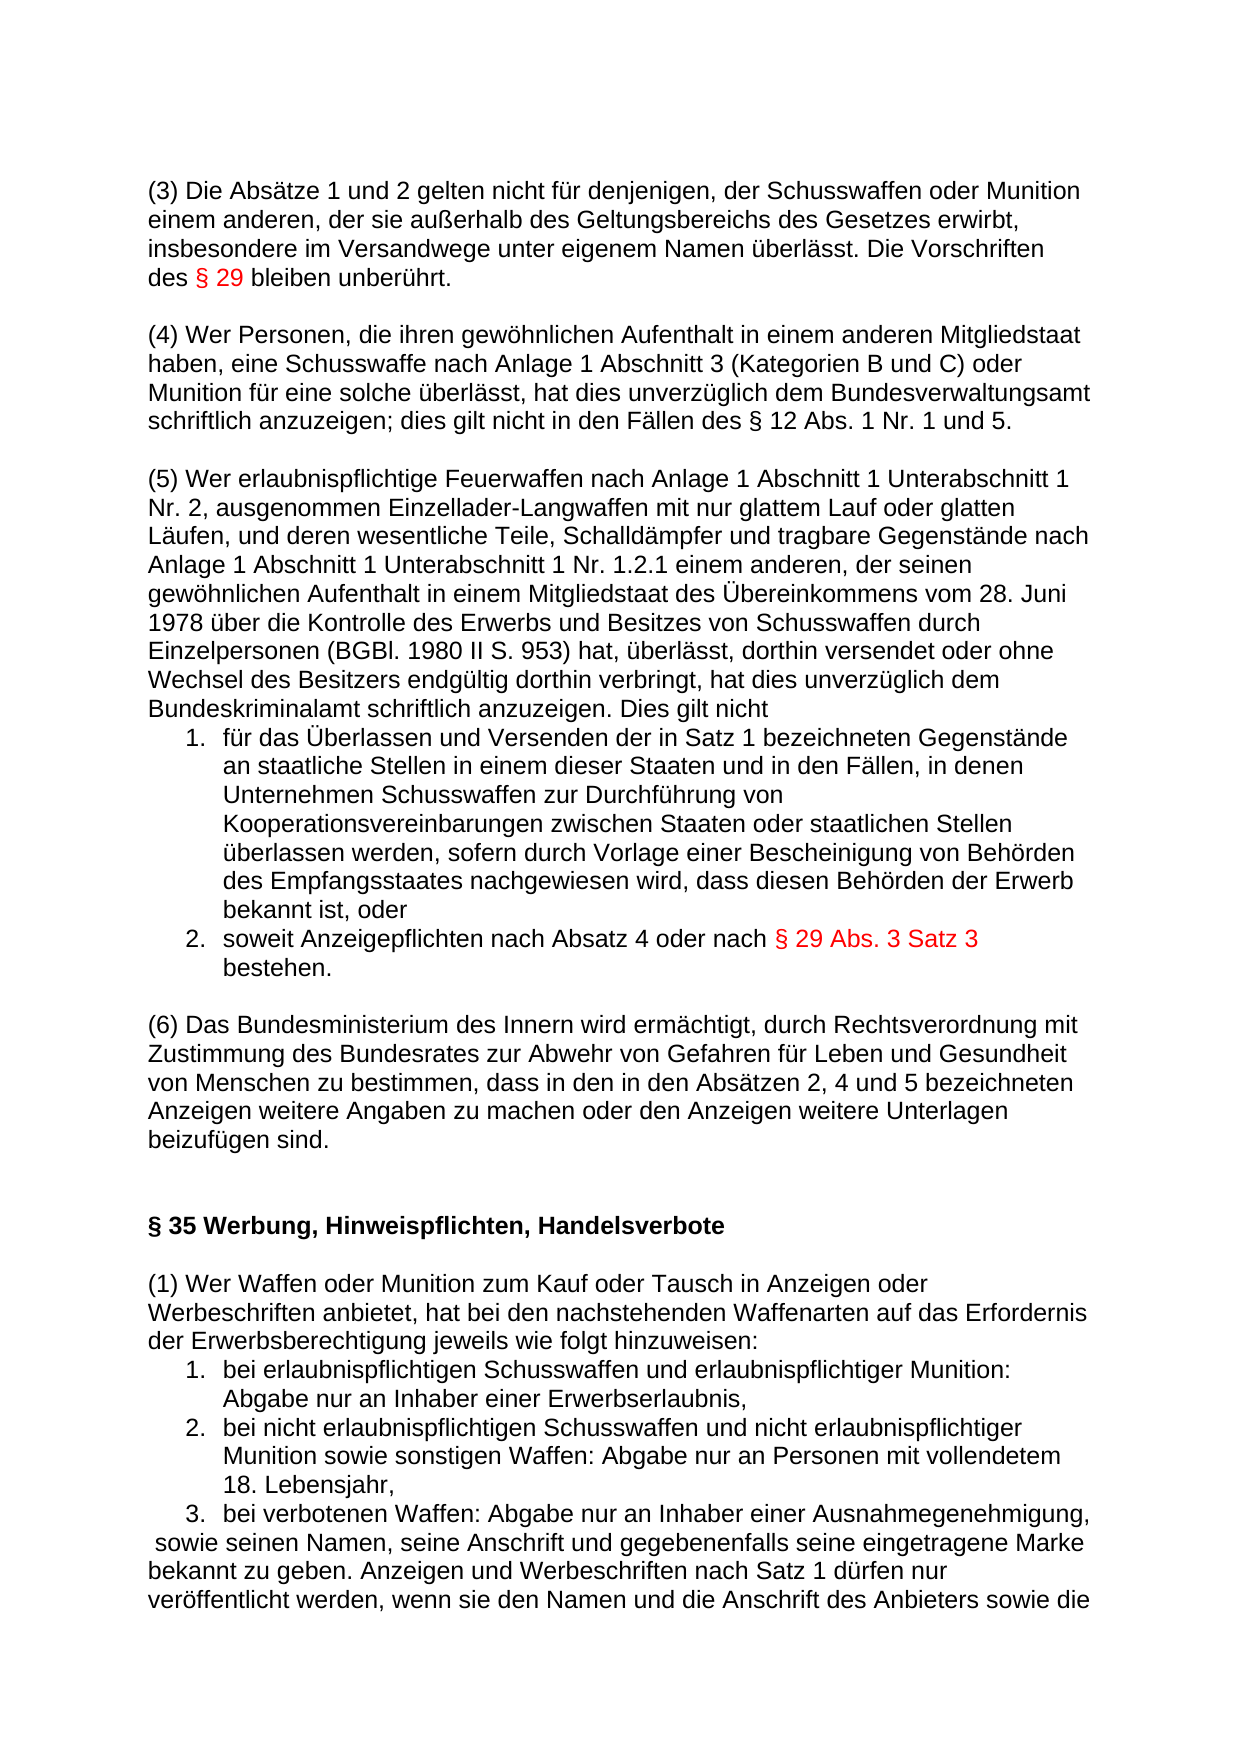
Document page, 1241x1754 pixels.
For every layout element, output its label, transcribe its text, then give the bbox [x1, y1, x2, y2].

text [148, 1528, 1093, 1614]
list bei verbotenen Waffen: Abgabe nur an Inhaber einer Ausnahmegenehmigung, [185, 1499, 1093, 1528]
text (3) Die Absätze 1 und 2 gelten nicht für denjenigen, der Schusswaffen oder Munition einem anderen, der sie außerhalb des Geltungsbereichs des Gesetzes erwirbt, insbesondere im Versandwege unter eigenem Namen überlässt. Die Vorschriften des § 29 bleiben unberührt. [148, 176, 1093, 291]
list für das Überlassen und Versenden der in Satz 1 bezeichneten Gegenstände an staatliche Stellen in einem dieser Staaten und in den Fällen, in denen Unternehmen Schusswaffen zur Durchführung von Kooperationsvereinbarungen zwischen Staaten oder staatlichen Stellen überlassen werden, sofern durch Vorlage einer Bescheinigung von Behörden des Empfangsstaates nachgewiesen wird, dass diesen Behörden der Erwerb bekannt ist, oder [185, 723, 1093, 924]
list bei erlaubnispflichtigen Schusswaffen und erlaubnispflichtiger Munition: Abgabe nur an Inhaber einer Erwerbserlaubnis, [185, 1355, 1093, 1413]
text (5) Wer erlaubnispflichtige Feuerwaffen nach Anlage 1 Abschnitt 1 Unterabschnitt 1 Nr. 2, ausgenommen Einzellader-Langwaffen mit nur glattem Lauf oder glatten Läufen, und deren wesentliche Teile, Schalldämpfer und tragbare Gegenstände nach Anlage 1 Abschnitt 1 Unterabschnitt 1 Nr. 1.2.1 einem anderen, der seinen gewöhnlichen Aufenthalt in einem Mitgliedstaat des Übereinkommens vom 28. Juni 1978 über die Kontrolle des Erwerbs und Besitzes von Schusswaffen durch Einzelpersonen (BGBl. 1980 II S. 953) hat, überlässt, dorthin versendet oder ohne Wechsel des Besitzers endgültig dorthin verbringt, hat dies unverzüglich dem Bundeskriminalamt schriftlich anzuzeigen. Dies gilt nicht [148, 464, 1093, 723]
text (6) Das Bundesministerium des Innern wird ermächtigt, durch Rechtsverordnung mit Zustimmung des Bundesrates zur Abwehr von Gefahren für Leben und Gesundheit von Menschen zu bestimmen, dass in den in den Absätzen 2, 4 und 5 bezeichneten Anzeigen weitere Angaben zu machen oder den Anzeigen weitere Unterlagen beizufügen sind. [148, 1010, 1093, 1154]
text (4) Wer Personen, die ihren gewöhnlichen Aufenthalt in einem anderen Mitgliedstaat haben, eine Schusswaffe nach Anlage 1 Abschnitt 3 (Kategorien B und C) oder Munition für eine solche überlässt, hat dies unverzüglich dem Bundesverwaltungsamt schriftlich anzuzeigen; dies gilt nicht in den Fällen des § 12 Abs. 1 Nr. 1 und 5. [148, 320, 1093, 435]
text § 35 Werbung, Hinweispflichten, Handelsverbote [148, 1211, 1093, 1240]
list bei nicht erlaubnispflichtigen Schusswaffen und nicht erlaubnispflichtiger Munition sowie sonstigen Waffen: Abgabe nur an Personen mit vollendetem 18. Lebensjahr, [185, 1413, 1093, 1499]
text (1) Wer Waffen oder Munition zum Kauf oder Tausch in Anzeigen oder Werbeschriften anbietet, hat bei den nachstehenden Waffenarten auf das Erfordernis der Erwerbsberechtigung jeweils wie folgt hinzuweisen: [148, 1269, 1093, 1355]
list soweit Anzeigepflichten nach Absatz 4 oder nach § 29 Abs. 3 Satz 3 bestehen. [185, 924, 1093, 981]
